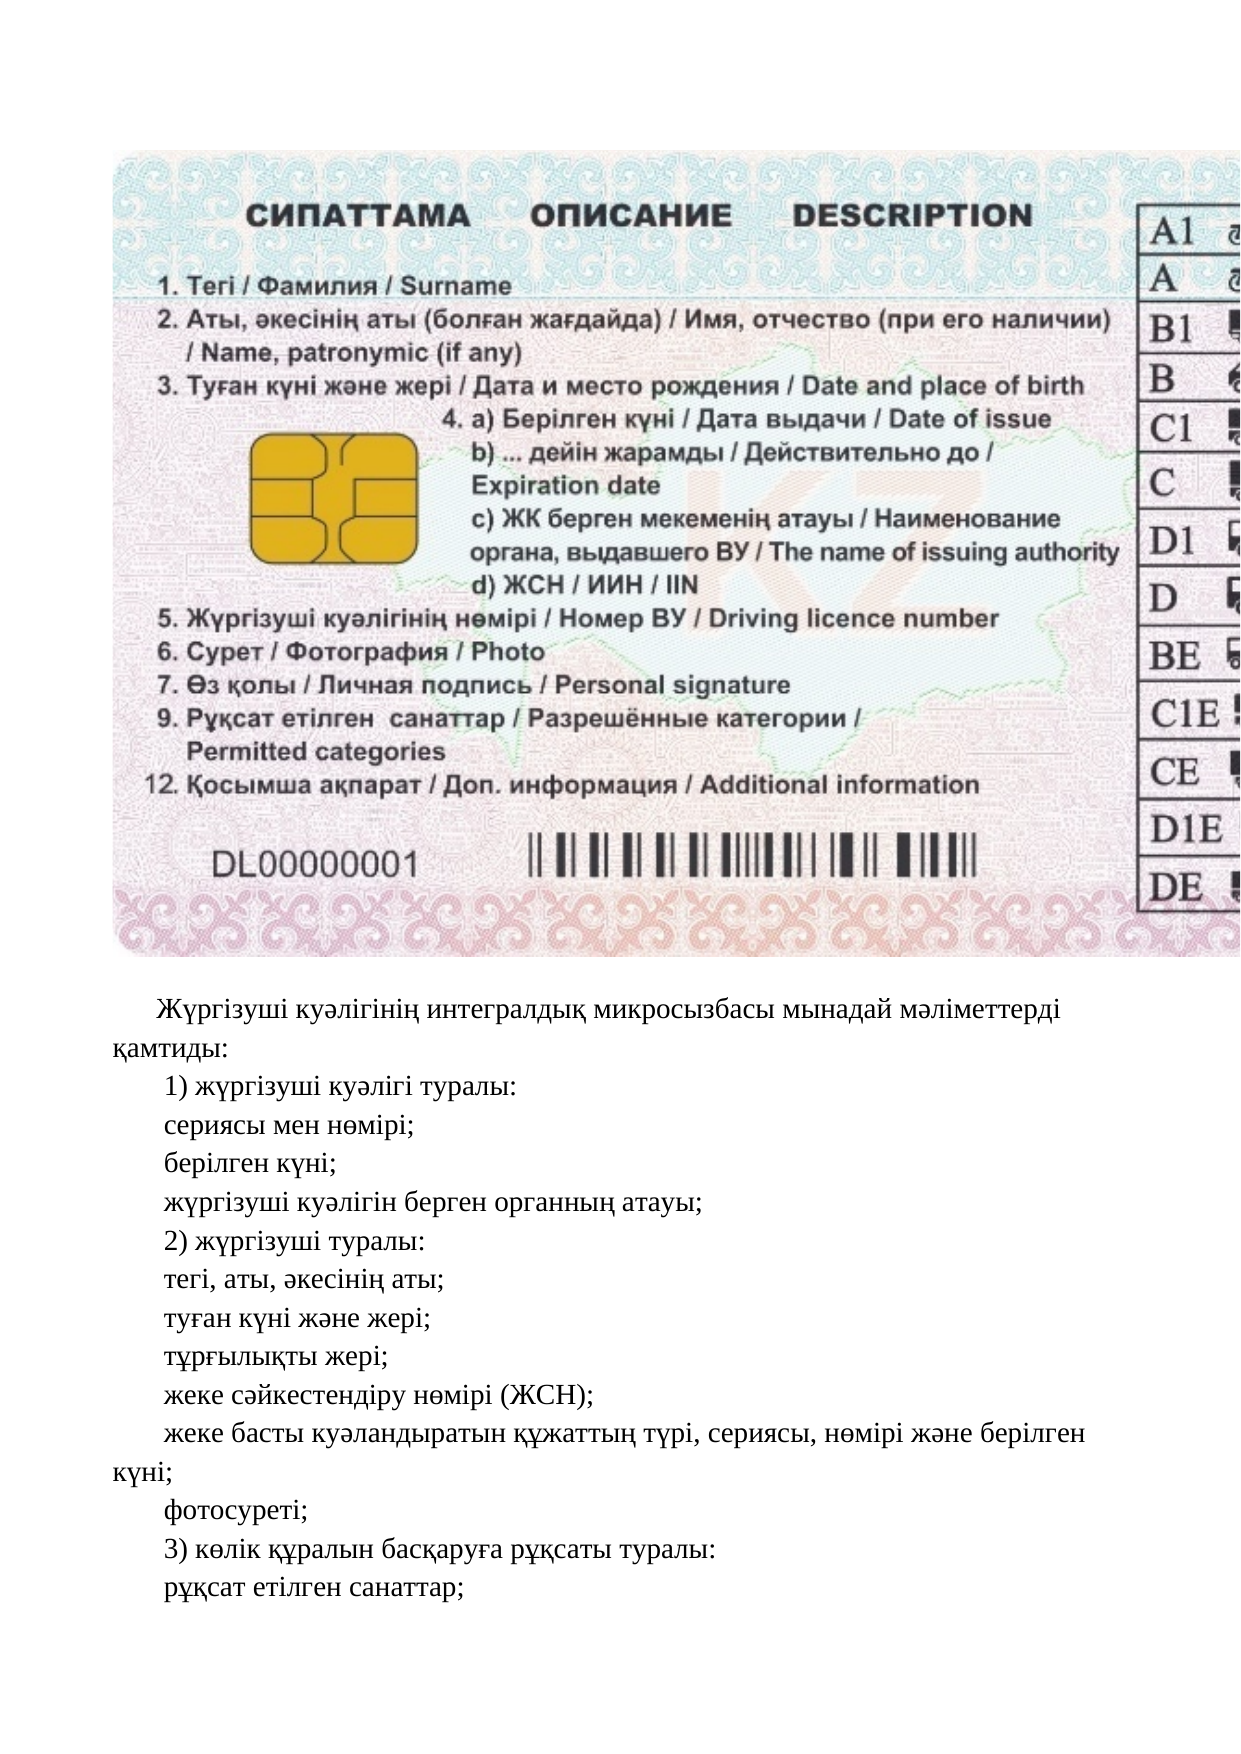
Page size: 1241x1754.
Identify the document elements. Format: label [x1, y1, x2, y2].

text [112, 960, 1128, 1603]
picture [112, 150, 1241, 957]
